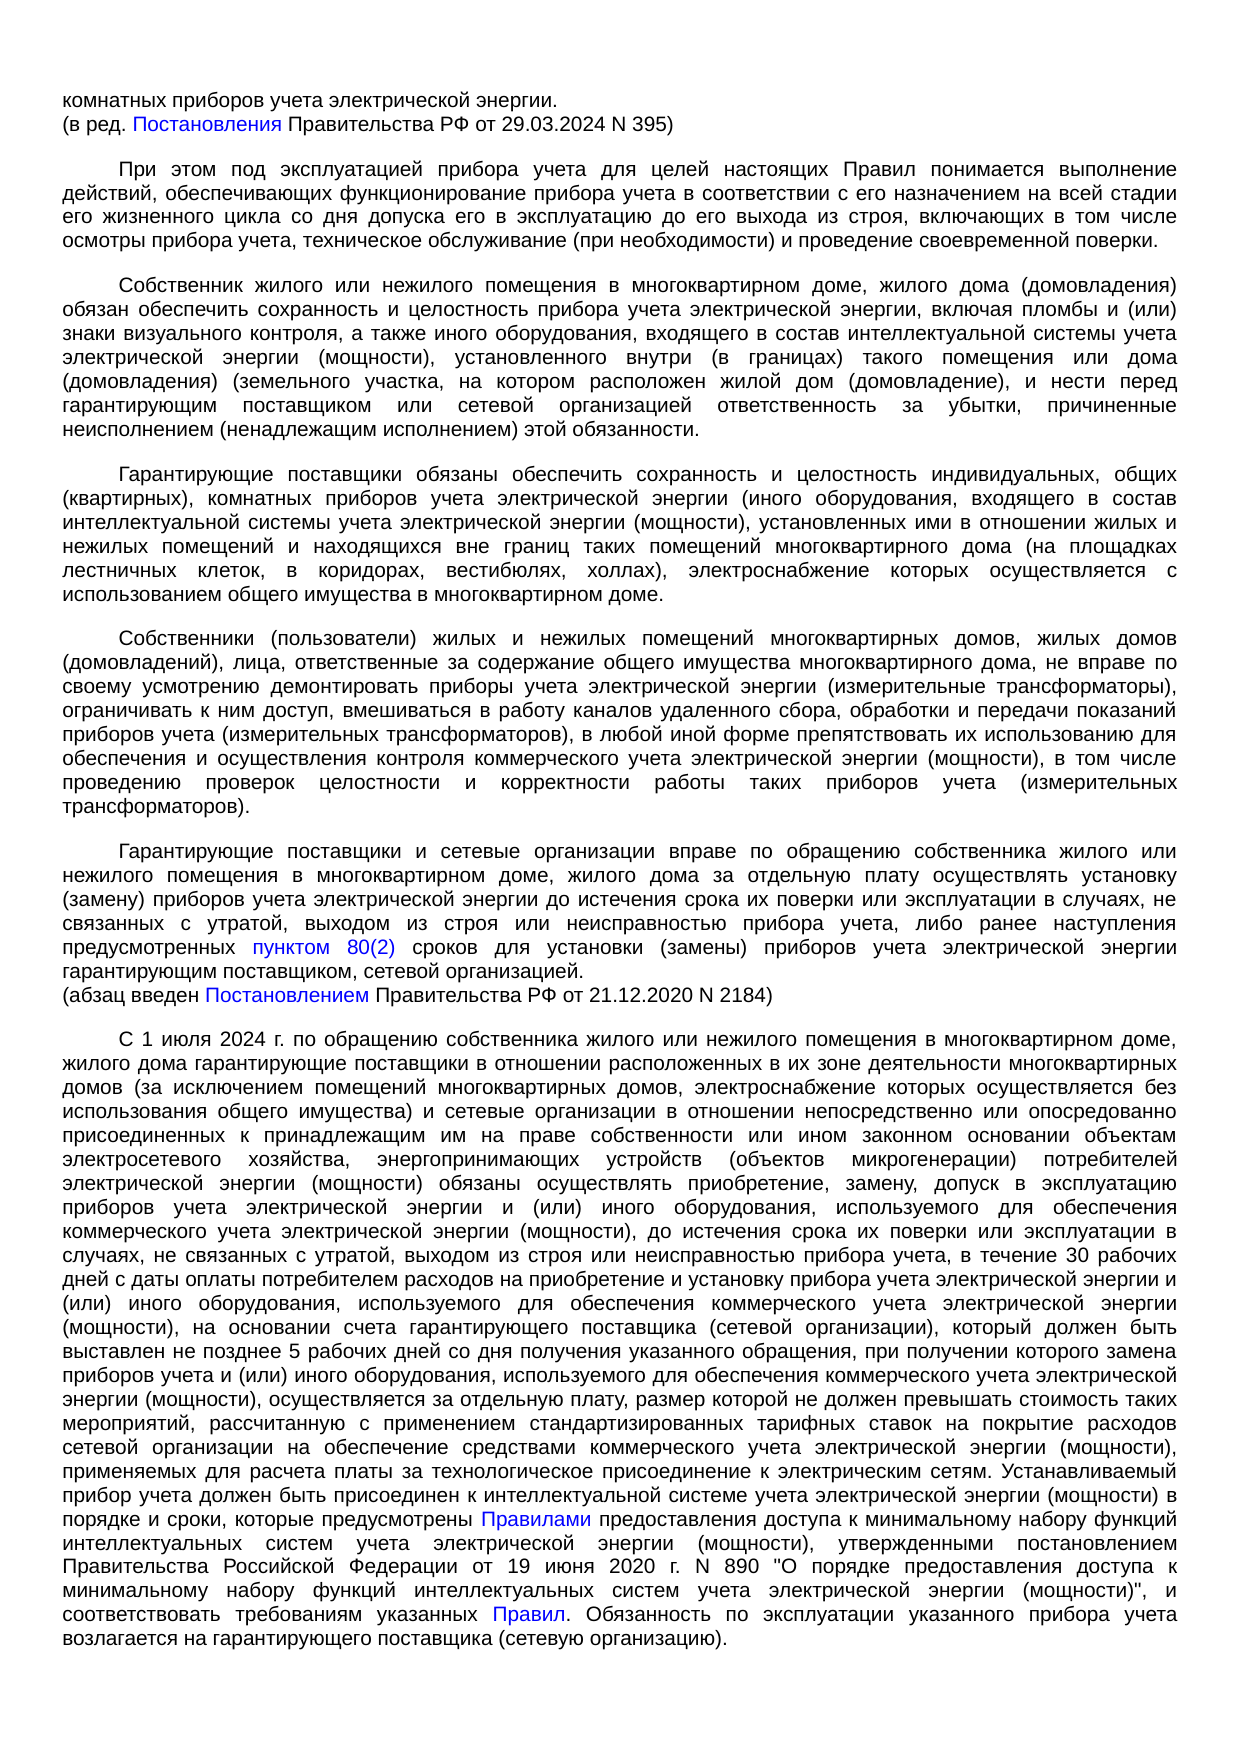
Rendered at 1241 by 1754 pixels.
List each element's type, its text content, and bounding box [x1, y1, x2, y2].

text Собственники (пользователи) жилых и нежилых помещений многоквартирных домов, жилых домов (домовладений), лица, ответственные за содержание общего имущества многоквартирного дома, не вправе по своему усмотрению демонтировать приборы учета электрической энергии (измерительные трансформаторы), ограничивать к ним доступ, вмешиваться в работу каналов удаленного сбора, обработки и передачи показаний приборов учета (измерительных трансформаторов), в любой иной форме препятствовать их использованию для обеспечения и осуществления контроля коммерческого учета электрической энергии (мощности), в том числе проведению проверок целостности и корректности работы таких приборов учета (измерительных трансформаторов). [62, 626, 1178, 818]
text С 1 июля 2024 г. по обращению собственника жилого или нежилого помещения в многоквартирном доме, жилого дома гарантирующие поставщики в отношении расположенных в их зоне деятельности многоквартирных домов (за исключением помещений многоквартирных домов, электроснабжение которых осуществляется без использования общего имущества) и сетевые организации в отношении непосредственно или опосредованно присоединенных к принадлежащим им на праве собственности или ином законном основании объектам электросетевого хозяйства, энергопринимающих устройств (объектов микрогенерации) потребителей электрической энергии (мощности) обязаны осуществлять приобретение, замену, допуск в эксплуатацию приборов учета электрической энергии и (или) иного оборудования, используемого для обеспечения коммерческого учета электрической энергии (мощности), до истечения срока их поверки или эксплуатации в случаях, не связанных с утратой, выходом из строя или неисправностью прибора учета, в течение 30 рабочих дней с даты оплаты потребителем расходов на приобретение и установку прибора учета электрической энергии и (или) иного оборудования, используемого для обеспечения коммерческого учета электрической энергии (мощности), на основании счета гарантирующего поставщика (сетевой организации), который должен быть выставлен не позднее 5 рабочих дней со дня получения указанного обращения, при получении которого замена приборов учета и (или) иного оборудования, используемого для обеспечения коммерческого учета электрической энергии (мощности), осуществляется за отдельную плату, размер которой не должен превышать стоимость таких мероприятий, рассчитанную с применением стандартизированных тарифных ставок на покрытие расходов сетевой организации на обеспечение средствами коммерческого учета электрической энергии (мощности), применяемых для расчета платы за технологическое присоединение к электрическим сетям. Устанавливаемый прибор учета должен быть присоединен к интеллектуальной системе учета электрической энергии (мощности) в порядке и сроки, которые предусмотрены Правилами предоставления доступа к минимальному набору функций интеллектуальных систем учета электрической энергии (мощности), утвержденными постановлением Правительства Российской Федерации от 19 июня 2020 г. N 890 "О порядке предоставления доступа к минимальному набору функций интеллектуальных систем учета электрической энергии (мощности)", и соответствовать требованиям указанных Правил. Обязанность по эксплуатации указанного прибора учета возлагается на гарантирующего поставщика (сетевую организацию). [62, 1027, 1178, 1650]
text При этом под эксплуатацией прибора учета для целей настоящих Правил понимается выполнение действий, обеспечивающих функционирование прибора учета в соответствии с его назначением на всей стадии его жизненного цикла со дня допуска его в эксплуатацию до его выхода из строя, включающих в том числе осмотры прибора учета, техническое обслуживание (при необходимости) и проведение своевременной поверки. [62, 156, 1178, 252]
text (абзац введен Постановлением Правительства РФ от 21.12.2020 N 2184) [62, 982, 1178, 1006]
text Гарантирующие поставщики и сетевые организации вправе по обращению собственника жилого или нежилого помещения в многоквартирном доме, жилого дома за отдельную плату осуществлять установку (замену) приборов учета электрической энергии до истечения срока их поверки или эксплуатации в случаях, не связанных с утратой, выходом из строя или неисправностью прибора учета, либо ранее наступления предусмотренных пунктом 80(2) сроков для установки (замены) приборов учета электрической энергии гарантирующим поставщиком, сетевой организацией. [62, 839, 1178, 982]
text Собственник жилого или нежилого помещения в многоквартирном доме, жилого дома (домовладения) обязан обеспечить сохранность и целостность прибора учета электрической энергии, включая пломбы и (или) знаки визуального контроля, а также иного оборудования, входящего в состав интеллектуальной системы учета электрической энергии (мощности), установленного внутри (в границах) такого помещения или дома (домовладения) (земельного участка, на котором расположен жилой дом (домовладение), и нести перед гарантирующим поставщиком или сетевой организацией ответственность за убытки, причиненные неисполнением (ненадлежащим исполнением) этой обязанности. [62, 273, 1178, 441]
text Гарантирующие поставщики обязаны обеспечить сохранность и целостность индивидуальных, общих (квартирных), комнатных приборов учета электрической энергии (иного оборудования, входящего в состав интеллектуальной системы учета электрической энергии (мощности), установленных ими в отношении жилых и нежилых помещений и находящихся вне границ таких помещений многоквартирного дома (на площадках лестничных клеток, в коридорах, вестибюлях, холлах), электроснабжение которых осуществляется с использованием общего имущества в многоквартирном доме. [62, 462, 1178, 605]
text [62, 88, 1178, 112]
text (в ред. Постановления Правительства РФ от 29.03.2024 N 395) [62, 112, 1178, 136]
